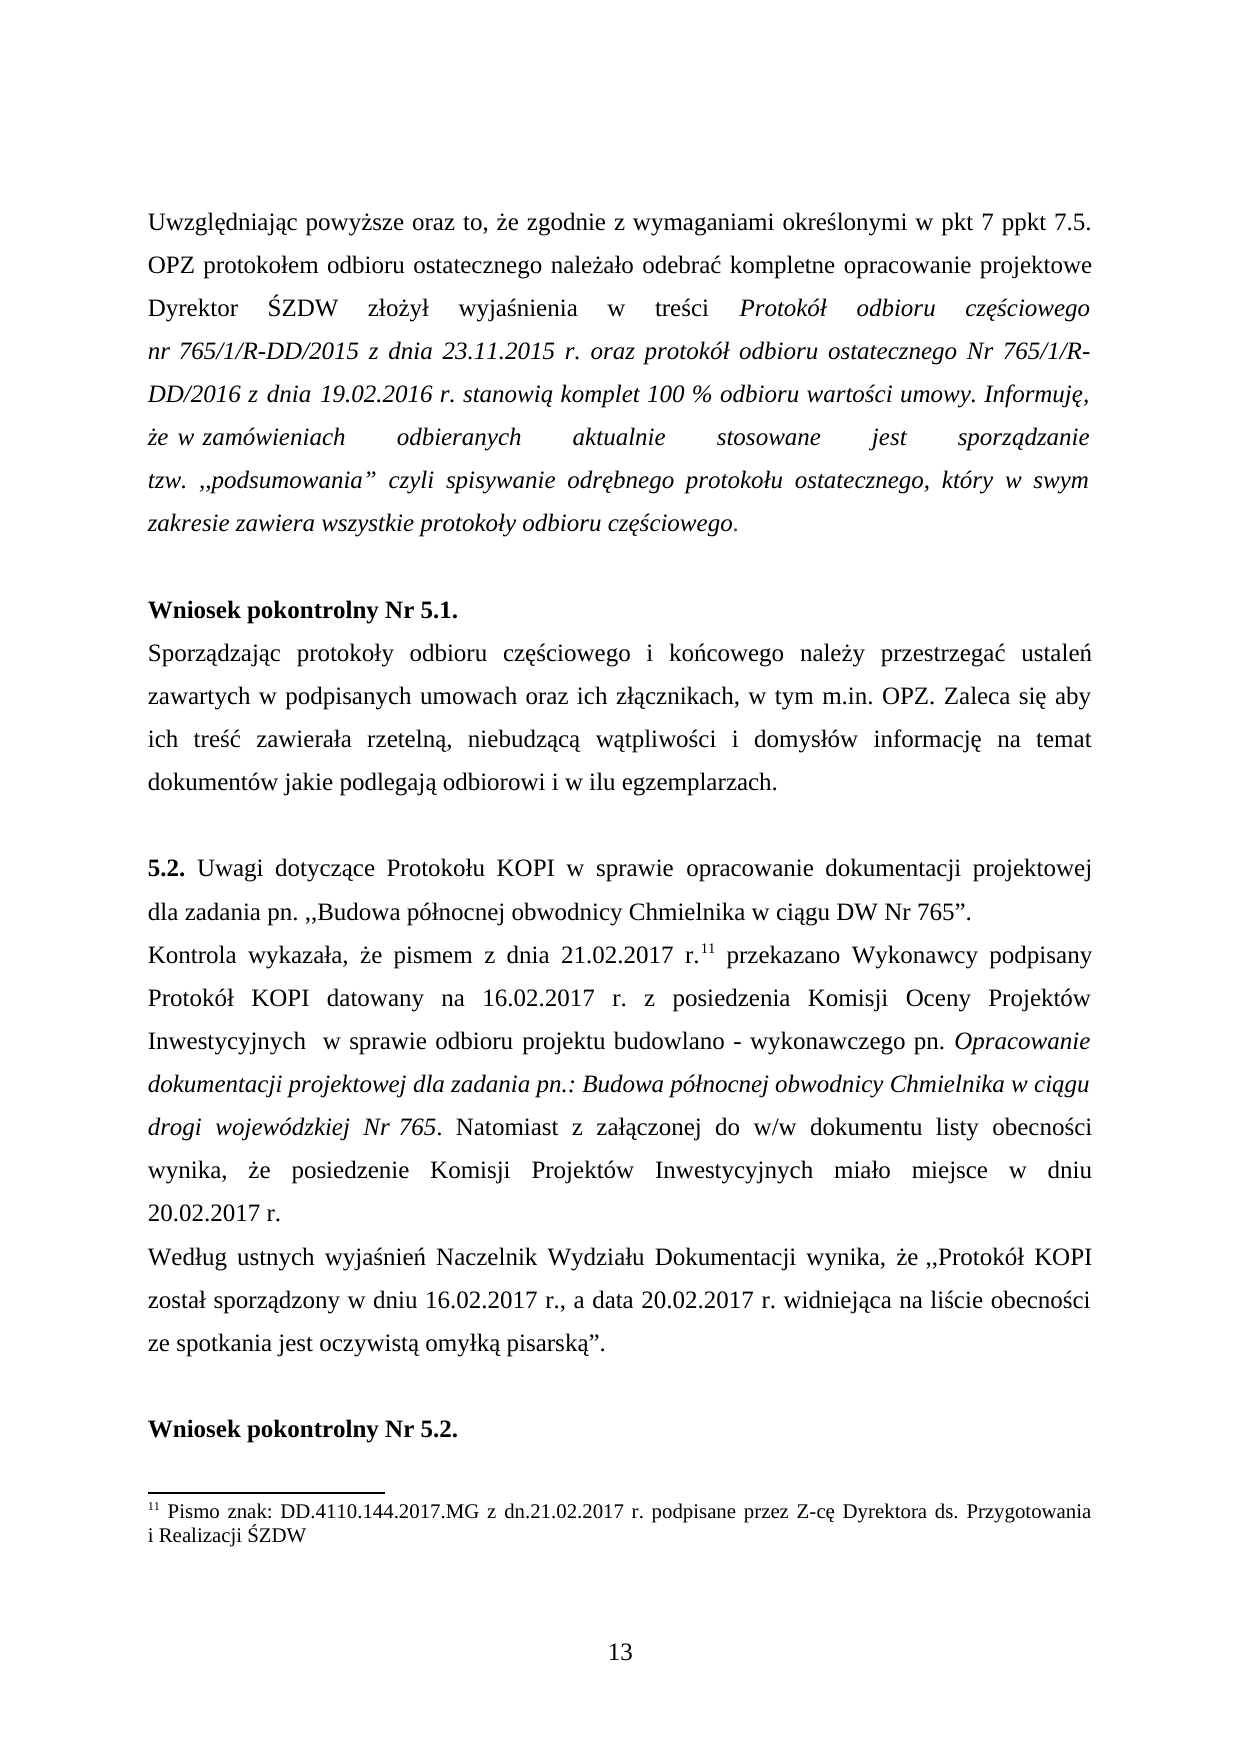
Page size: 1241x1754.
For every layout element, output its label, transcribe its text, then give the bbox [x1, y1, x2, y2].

text Według ustnych wyjaśnień Naczelnik Wydziału Dokumentacji wynika, że ,,Protokół KOPI został sporządzony w dniu 16.02.2017 r., a data 20.02.2017 r. widniejąca na liście obecności ze spotkania jest oczywistą omyłką pisarską”. [148, 1242, 1092, 1357]
text Sporządzając protokoły odbioru częściowego i końcowego należy przestrzegać ustaleń zawartych w podpisanych umowach oraz ich złącznikach, w tym m.in. OPZ. Zaleca się aby ich treść zawierała rzetelną, niebudzącą wątpliwości i domysłów informację na temat dokumentów jakie podlegają odbiorowi i w ilu egzemplarzach. [148, 638, 1092, 796]
text Uwzględniając powyższe oraz to, że zgodnie z wymaganiami określonymi w pkt 7 ppkt 7.5. OPZ protokołem odbioru ostatecznego należało odebrać kompletne opracowanie projektowe Dyrektor ŚZDW złożył wyjaśnienia w treści Protokół odbioru częściowego nr 765/1/R-DD/2015 z dnia 23.11.2015 r. oraz protokół odbioru ostatecznego Nr 765/1/R-DD/2016 z dnia 19.02.2016 r. stanowią komplet 100 % odbioru wartości umowy. Informuję, że w zamówieniach odbieranych aktualnie stosowane jest sporządzanie tzw. ,,podsumowania” czyli spisywanie odrębnego protokołu ostatecznego, który w swym zakresie zawiera wszystkie protokoły odbioru częściowego. [148, 207, 1092, 537]
text Wniosek pokontrolny Nr 5.2. [148, 1414, 1092, 1443]
text Wniosek pokontrolny Nr 5.1. [148, 595, 1092, 623]
text 5.2. Uwagi dotyczące Protokołu KOPI w sprawie opracowanie dokumentacji projektowej dla zadania pn. ,,Budowa północnej obwodnicy Chmielnika w ciągu DW Nr 765”. [148, 853, 1092, 925]
text Kontrola wykazała, że pismem z dnia 21.02.2017 r. przekazano Wykonawcy podpisany Protokół KOPI datowany na 16.02.2017 r. z posiedzenia Komisji Oceny Projektów Inwestycyjnych w sprawie odbioru projektu budowlano - wykonawczego pn. Opracowanie dokumentacji projektowej dla zadania pn.: Budowa północnej obwodnicy Chmielnika w ciągu drogi wojewódzkiej Nr 765. Natomiast z załączonej do w/w dokumentu listy obecności wynika, że posiedzenie Komisji Projektów Inwestycyjnych miało miejsce w dniu 20.02.2017 r. [148, 940, 1092, 1227]
